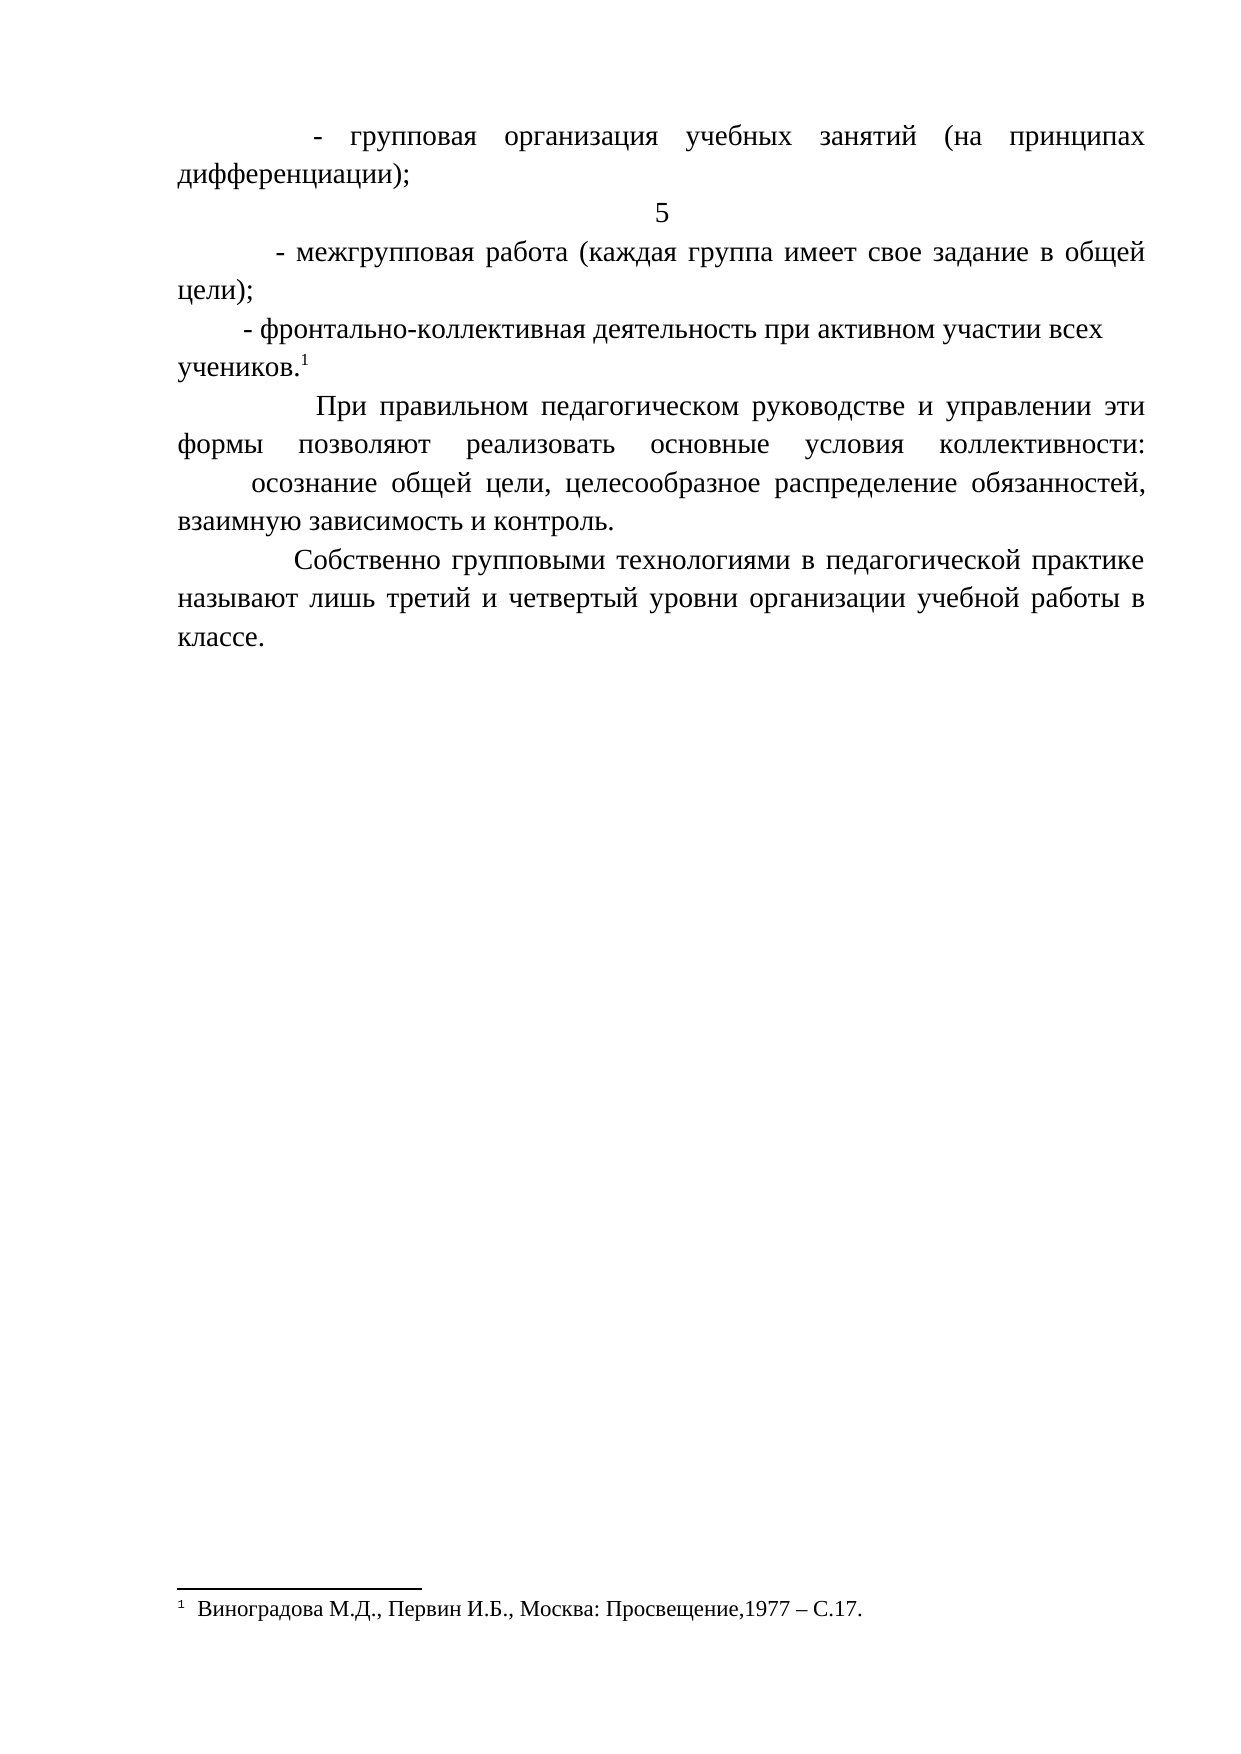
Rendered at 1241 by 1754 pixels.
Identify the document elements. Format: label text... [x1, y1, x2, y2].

text Собственно групповыми технологиями в педагогической практике называют лишь третий и четвертый уровни организации учебной работы в классе. [177, 542, 1146, 653]
text При правильном педагогическом руководстве и управлении эти формы позволяют реализовать основные условия коллективности: осознание общей цели, целесообразное распределение обязанностей, взаимную зависимость и контроль. [177, 388, 1146, 537]
text - межгрупповая работа (каждая группа имеет свое задание в общей цели); [177, 234, 1146, 306]
text - фронтально-коллективная деятельность при активном участии всех [177, 311, 1146, 344]
text - групповая организация учебных занятий (на принципах дифференциации); [177, 118, 1146, 190]
text 5 [177, 195, 1146, 229]
text учеников. [177, 349, 1146, 383]
